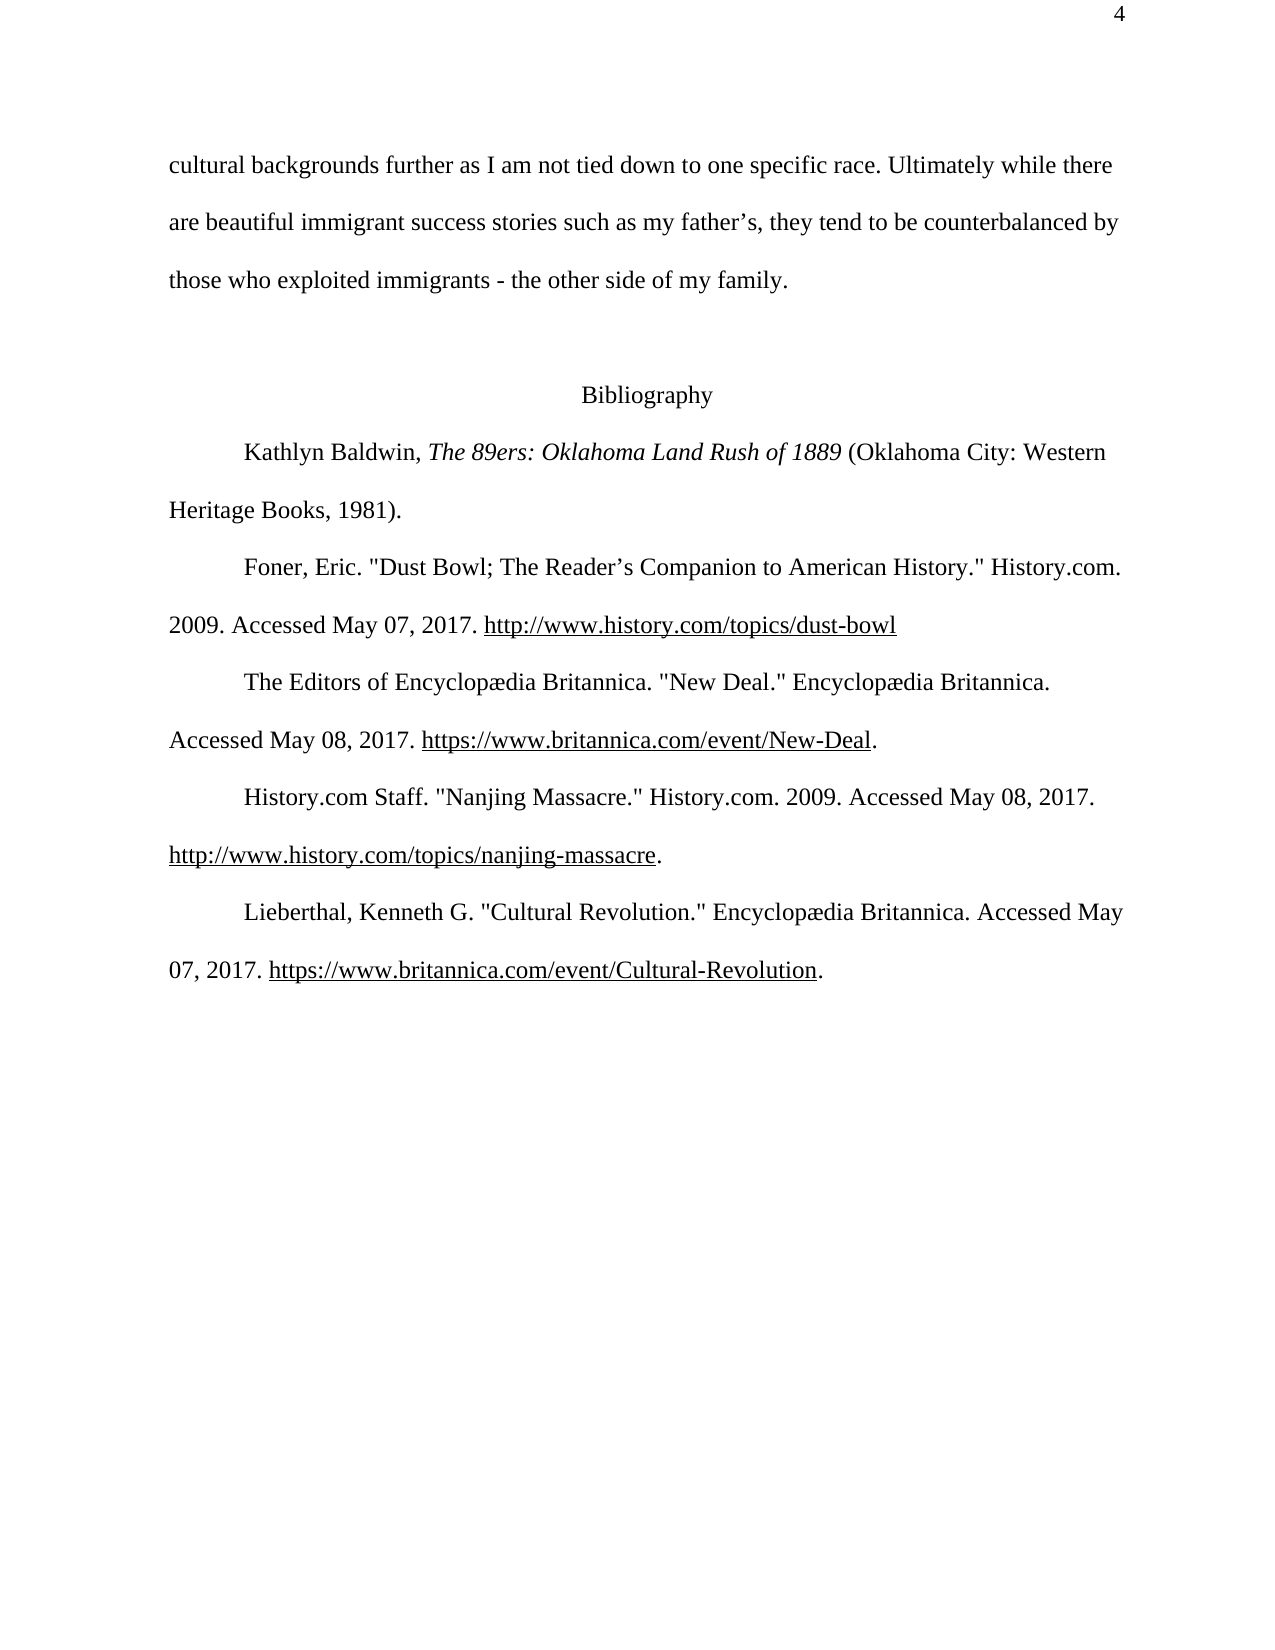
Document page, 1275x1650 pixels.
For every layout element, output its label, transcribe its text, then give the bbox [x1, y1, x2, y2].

text Foner, Eric. "Dust Bowl; The Reader’s Companion to American History." History.com. 2009. Accessed May 07, 2017. http://www.history.com/topics/dust-bowl [169, 552, 1125, 639]
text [169, 150, 1125, 294]
text History.com Staff. "Nanjing Massacre." History.com. 2009. Accessed May 08, 2017. http://www.history.com/topics/nanjing-massacre. [169, 782, 1125, 869]
text The Editors of Encyclopædia Britannica. "New Deal." Encyclopædia Britannica. Accessed May 08, 2017. https://www.britannica.com/event/New-Deal. [169, 667, 1125, 754]
text Bibliography [169, 380, 1125, 409]
text Lieberthal, Kenneth G. "Cultural Revolution." Encyclopædia Britannica. Accessed May 07, 2017. https://www.britannica.com/event/Cultural-Revolution. [169, 897, 1125, 984]
text Kathlyn Baldwin, The 89ers: Oklahoma Land Rush of 1889 (Oklahoma City: Western Heritage Books, 1981). [169, 437, 1125, 524]
